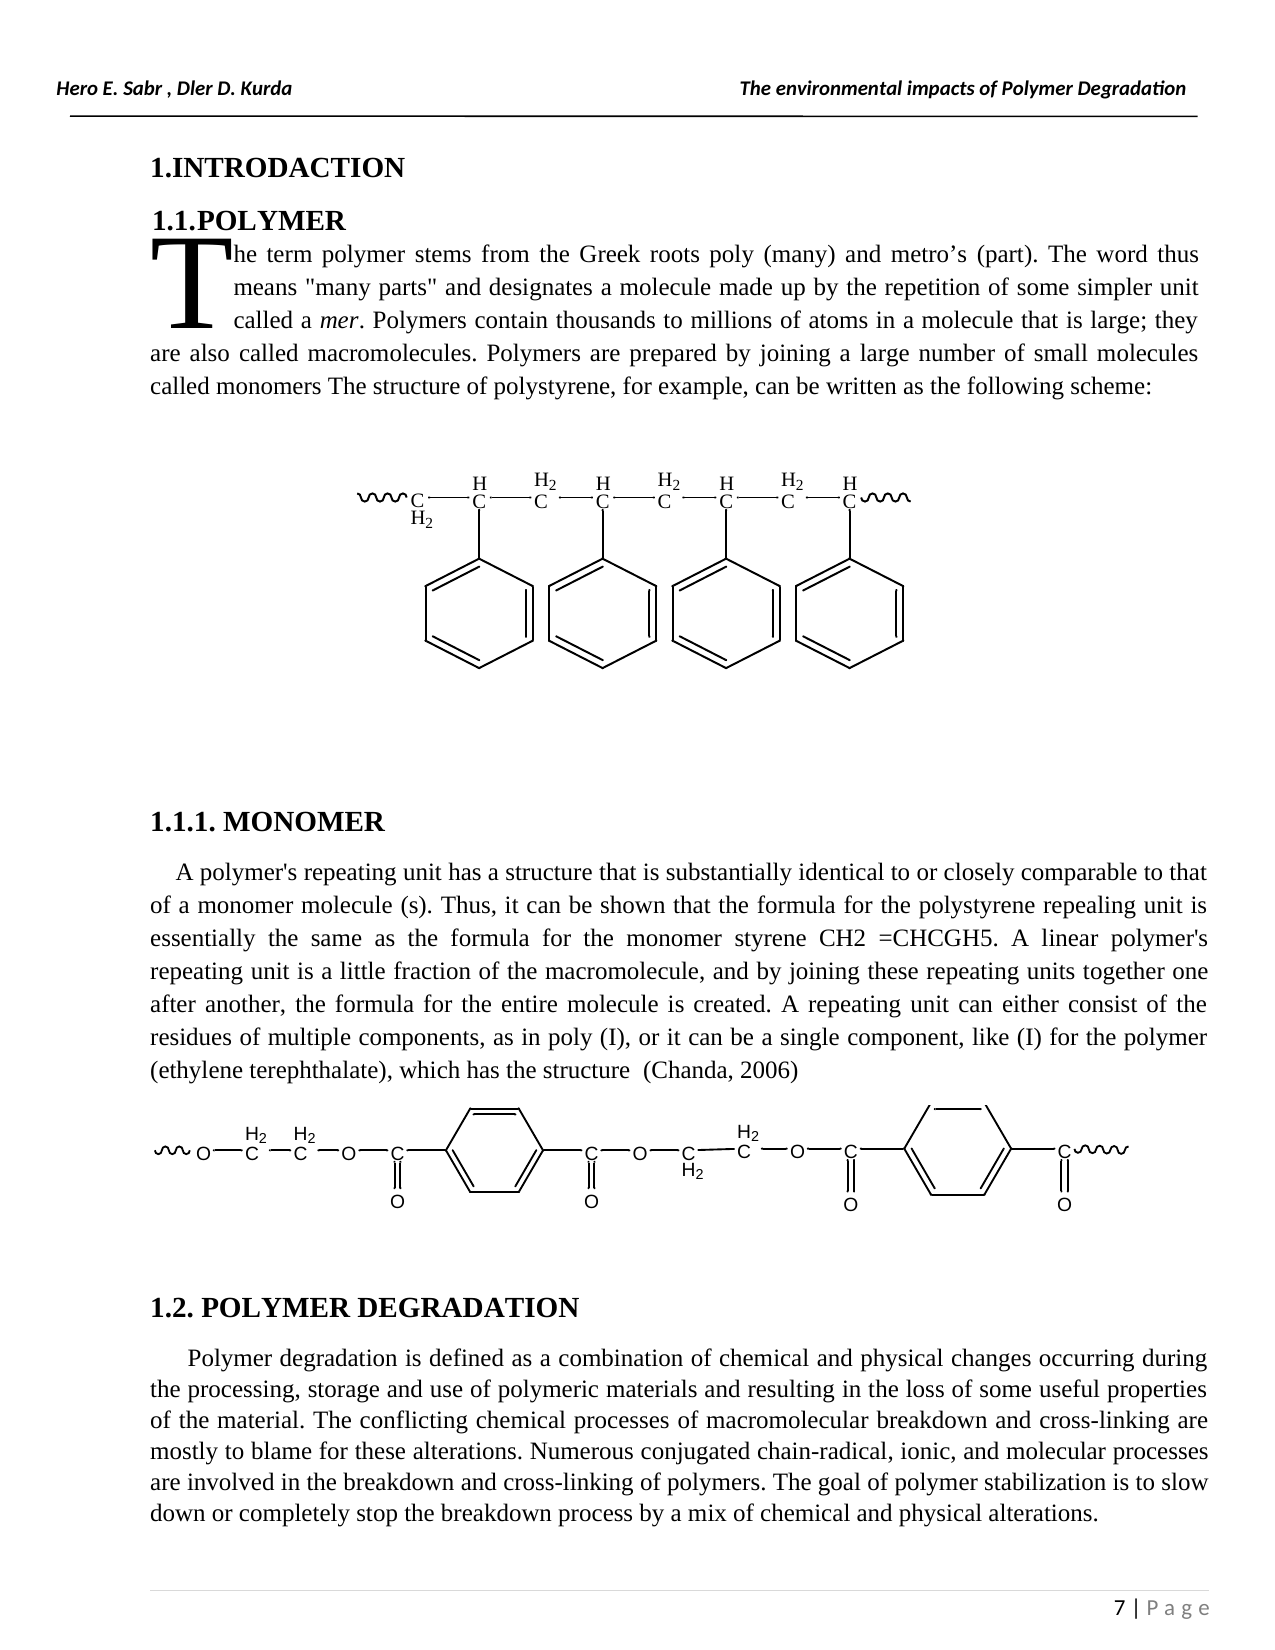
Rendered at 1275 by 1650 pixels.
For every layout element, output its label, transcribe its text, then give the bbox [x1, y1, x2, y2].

list POLYMER [152, 203, 1125, 236]
text 1.1.1. MONOMER [150, 804, 1125, 838]
text 1.2. POLYMER DEGRADATION [150, 1290, 1125, 1324]
text Polymer degradation is defined as a combination of chemical and physical changes occurring during the processing, storage and use of polymeric materials and resulting in the loss of some useful properties of the material. The conflicting chemical processes of macromolecular breakdown and cross-linking are mostly to blame for these alterations. Numerous conjugated chain-radical, ionic, and molecular processes are involved in the breakdown and cross-linking of polymers. The goal of polymer stabilization is to slow down or completely stop the breakdown process by a mix of chemical and physical alterations. [150, 1343, 1209, 1527]
text he term polymer stems from the Greek roots poly (many) and metro’s (part). The word thus means "many parts" and designates a molecule made up by the repetition of some simpler unit called a mer. Polymers contain thousands to millions of atoms in a molecule that is large; they are also called macromolecules. Polymers are prepared by joining a large number of small molecules called monomers The structure of polystyrene, for example, can be written as the following scheme: [150, 239, 1200, 400]
text A polymer's repeating unit has a structure that is substantially identical to or closely comparable to that of a monomer molecule (s). Thus, it can be shown that the formula for the polystyrene repealing unit is essentially the same as the formula for the monomer styrene CH2 =CHCGH5. A linear polymer's repeating unit is a little fraction of the macromolecule, and by joining these repeating units together one after another, the formula for the entire molecule is created. A repeating unit can either consist of the residues of multiple components, as in poly (I), or it can be a single component, like (I) for the polymer (ethylene terephthalate), which has the structure (Chanda, 2006) [150, 857, 1209, 1084]
text 1.INTRODACTION [150, 150, 1125, 183]
